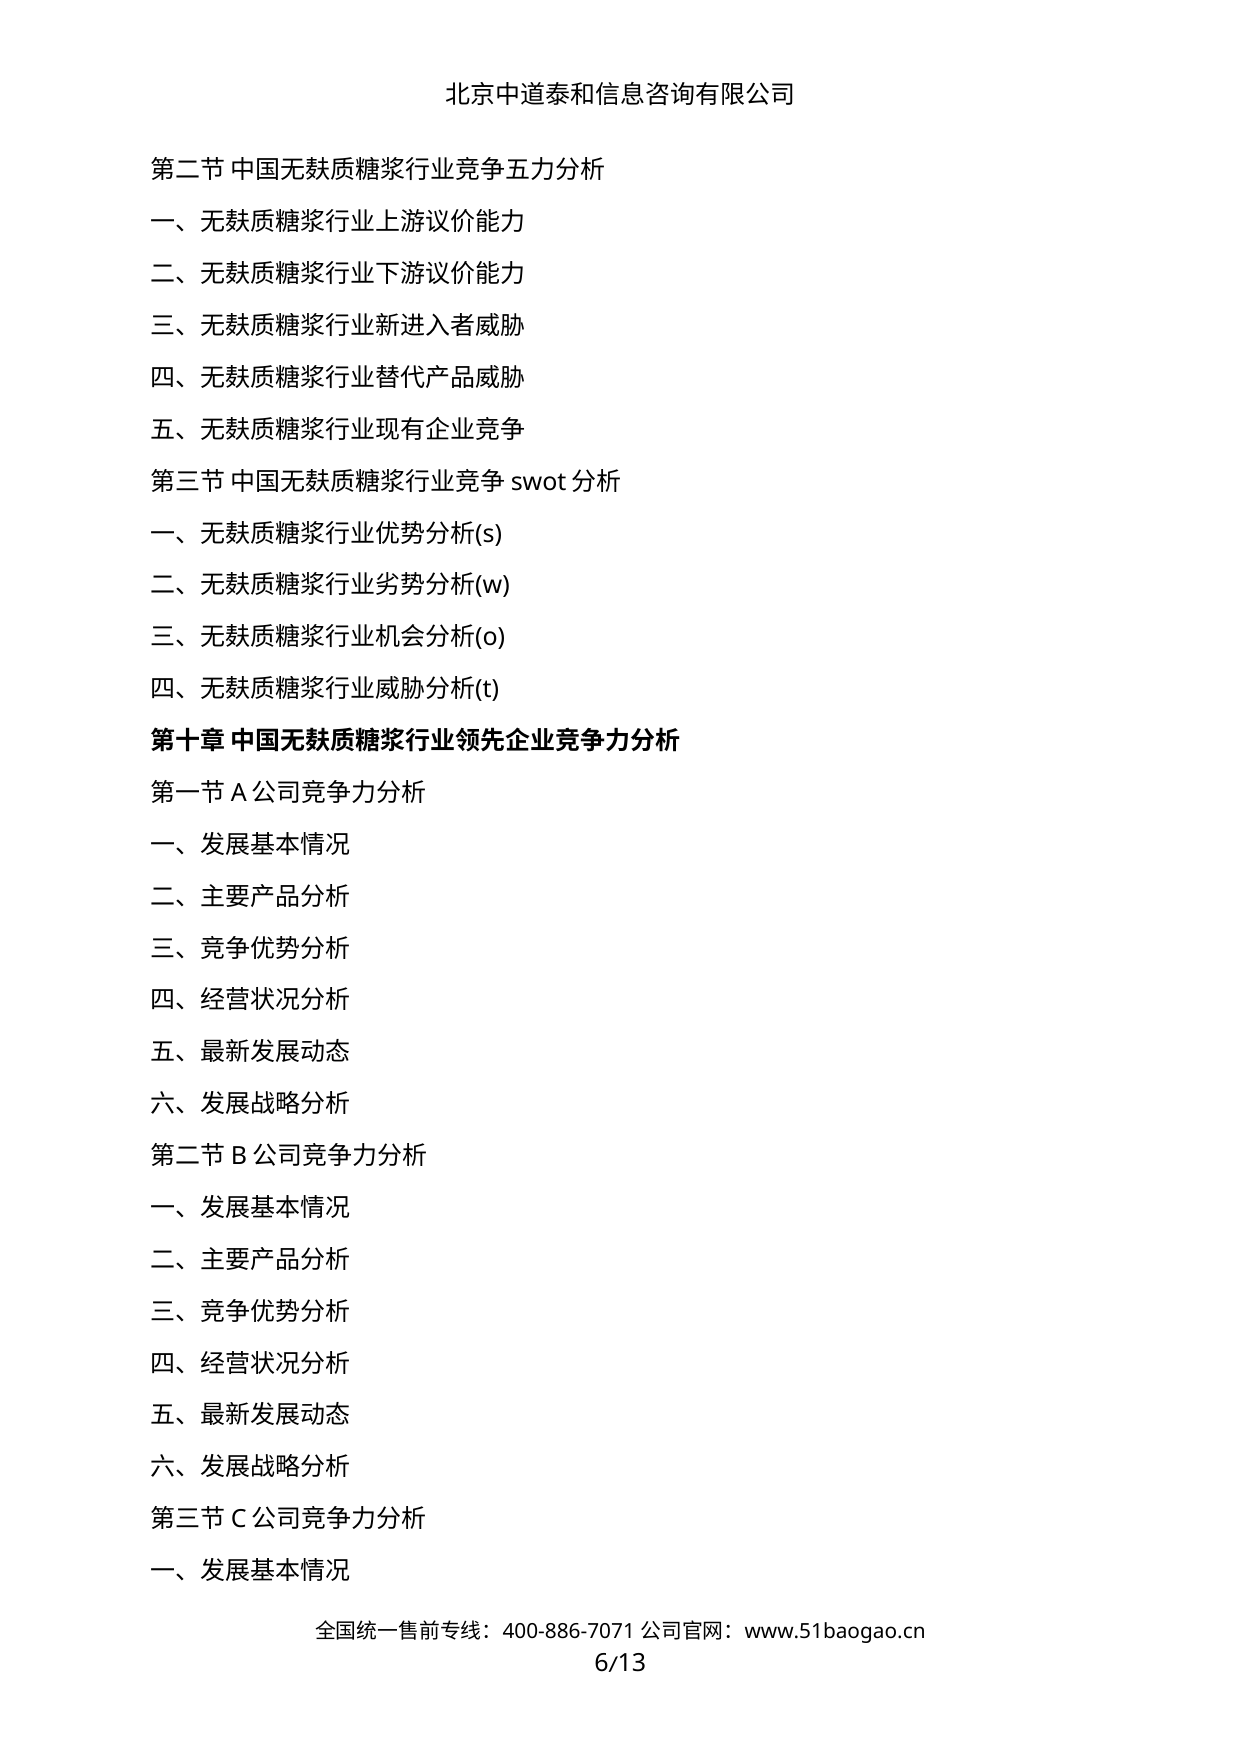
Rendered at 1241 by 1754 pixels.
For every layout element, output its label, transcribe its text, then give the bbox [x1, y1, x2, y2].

text 四、无麸质糖浆行业替代产品威胁 [150, 357, 1090, 394]
text 三、无麸质糖浆行业机会分析(o) [150, 617, 1090, 653]
text 二、主要产品分析 [150, 876, 1090, 912]
text 一、无麸质糖浆行业上游议价能力 [150, 202, 1090, 238]
text 第一节 A公司竞争力分析 [150, 772, 1090, 809]
text 二、无麸质糖浆行业劣势分析(w) [150, 565, 1090, 601]
text 一、发展基本情况 [150, 1551, 1090, 1587]
text 第三节 C公司竞争力分析 [150, 1499, 1090, 1535]
text 六、发展战略分析 [150, 1084, 1090, 1120]
text 第二节 中国无麸质糖浆行业竞争五力分析 [150, 150, 1090, 186]
text 二、无麸质糖浆行业下游议价能力 [150, 254, 1090, 290]
text 三、竞争优势分析 [150, 928, 1090, 964]
text 五、最新发展动态 [150, 1395, 1090, 1431]
text 五、无麸质糖浆行业现有企业竞争 [150, 409, 1090, 446]
text 四、经营状况分析 [150, 1343, 1090, 1379]
text 一、发展基本情况 [150, 1187, 1090, 1224]
text 五、最新发展动态 [150, 1032, 1090, 1068]
text 三、竞争优势分析 [150, 1291, 1090, 1327]
text 六、发展战略分析 [150, 1447, 1090, 1483]
text 四、无麸质糖浆行业威胁分析(t) [150, 669, 1090, 705]
text 四、经营状况分析 [150, 980, 1090, 1016]
text 一、发展基本情况 [150, 824, 1090, 861]
text 二、主要产品分析 [150, 1239, 1090, 1276]
text 第二节 B公司竞争力分析 [150, 1136, 1090, 1172]
text 一、无麸质糖浆行业优势分析(s) [150, 513, 1090, 549]
text 三、无麸质糖浆行业新进入者威胁 [150, 306, 1090, 342]
text 第十章 中国无麸质糖浆行业领先企业竞争力分析 [150, 721, 1090, 757]
text 第三节 中国无麸质糖浆行业竞争swot分析 [150, 461, 1090, 497]
